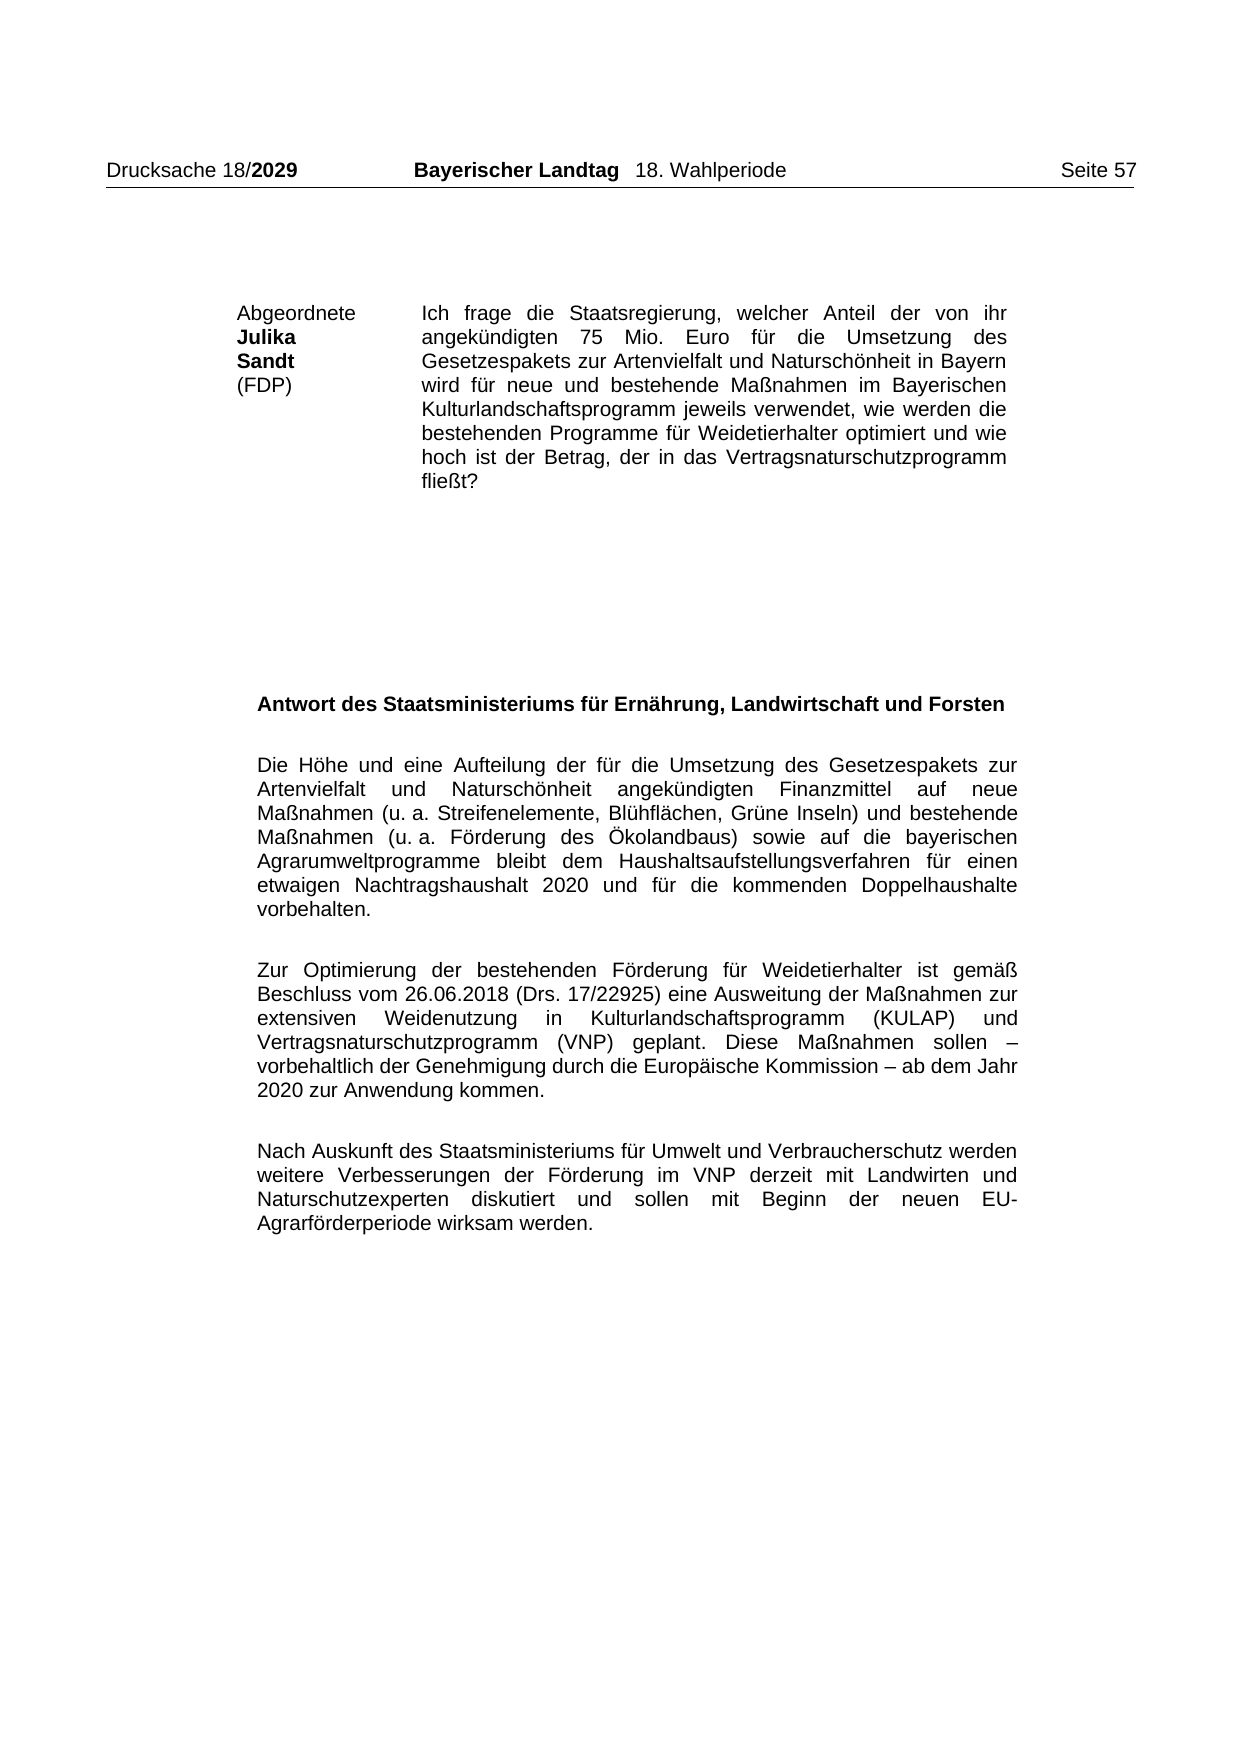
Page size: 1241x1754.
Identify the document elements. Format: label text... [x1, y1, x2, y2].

text Zur Optimierung der bestehenden Förderung für Weidetierhalter ist gemäß Beschluss vom 26.06.2018 (Drs. 17/22925) eine Ausweitung der Maßnahmen zur extensiven Weidenutzung in Kulturlandschaftsprogramm (KULAP) und Vertragsnaturschutzprogramm (VNP) geplant. Diese Maßnahmen sollen – vorbehaltlich der Genehmigung durch die Europäische Kommission – ab dem Jahr 2020 zur Anwendung kommen. [257, 958, 1019, 1102]
text Antwort des Staatsministeriums für Ernährung, Landwirtschaft und Forsten [257, 691, 1019, 715]
table_header Abgeordnete Julika Sandt (FDP) [225, 226, 410, 591]
text Die Höhe und eine Aufteilung der für die Umsetzung des Gesetzespakets zur Artenvielfalt und Naturschönheit angekündigten Finanzmittel auf neue Maßnahmen (u. a. Streifenelemente, Blühflächen, Grüne Inseln) und bestehende Maßnahmen (u. a. Förderung des Ökolandbaus) sowie auf die bayerischen Agrarumweltprogramme bleibt dem Haushaltsaufstellungsverfahren für einen etwaigen Nachtragshaushalt 2020 und für die kommenden Doppelhaushalte vorbehalten. [257, 753, 1019, 921]
text Nach Auskunft des Staatsministeriums für Umwelt und Verbraucherschutz werden weitere Verbesserungen der Förderung im VNP derzeit mit Landwirten und Naturschutzexperten diskutiert und sollen mit Beginn der neuen EU-Agrarförderperiode wirksam werden. [257, 1139, 1019, 1235]
table_header Ich frage die Staatsregierung, welcher Anteil der von ihr angekündigten 75 Mio. Euro für die Umsetzung des Gesetzespakets zur Artenvielfalt und Naturschönheit in Bayern wird für neue und bestehende Maßnahmen im Bayerischen Kulturlandschaftsprogramm jeweils verwendet, wie werden die bestehenden Programme für Weidetierhalter optimiert und wie hoch ist der Betrag, der in das Vertragsnaturschutzprogramm fließt? [410, 226, 1019, 591]
